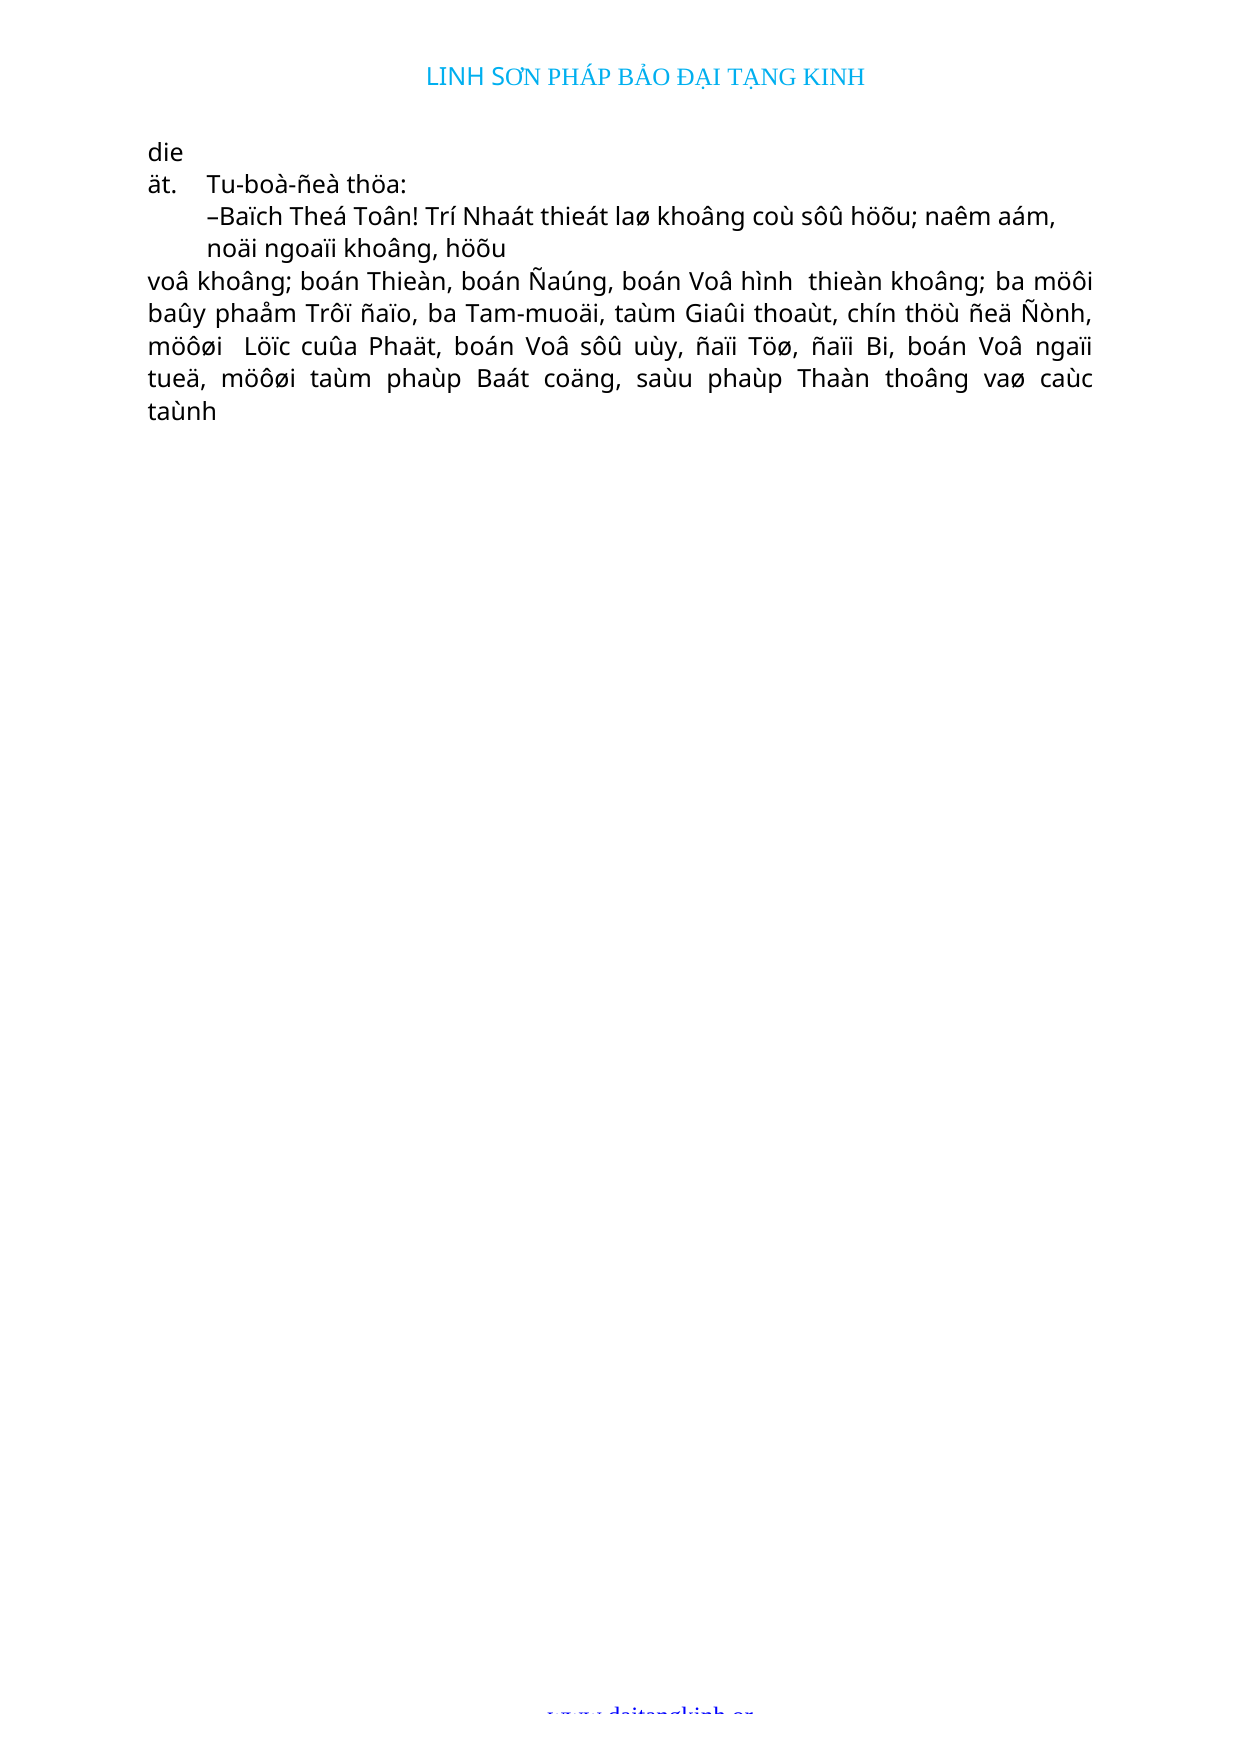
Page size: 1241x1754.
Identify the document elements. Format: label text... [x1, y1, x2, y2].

text voâ khoâng; boán Thieàn, boán Ñaúng, boán Voâ hình thieàn khoâng; ba möôi baûy phaåm Trôï ñaïo, ba Tam-muoäi, taùm Giaûi thoaùt, chín thöù ñeä Ñònh, möôøi Löïc cuûa Phaät, boán Voâ sôû uùy, ñaïi Töø, ñaïi Bi, boán Voâ ngaïi tueä, möôøi taùm phaùp Baát coäng, saùu phaùp Thaàn thoâng vaø caùc taùnh [147, 264, 1093, 428]
text Tu-boà-ñeà thöa: [206, 168, 1105, 200]
text –Baïch Theá Toân! Trí Nhaát thieát laø khoâng coù sôû höõu; naêm aám, noäi ngoaïi khoâng, höõu [206, 200, 1105, 264]
text dieät. [147, 135, 196, 199]
